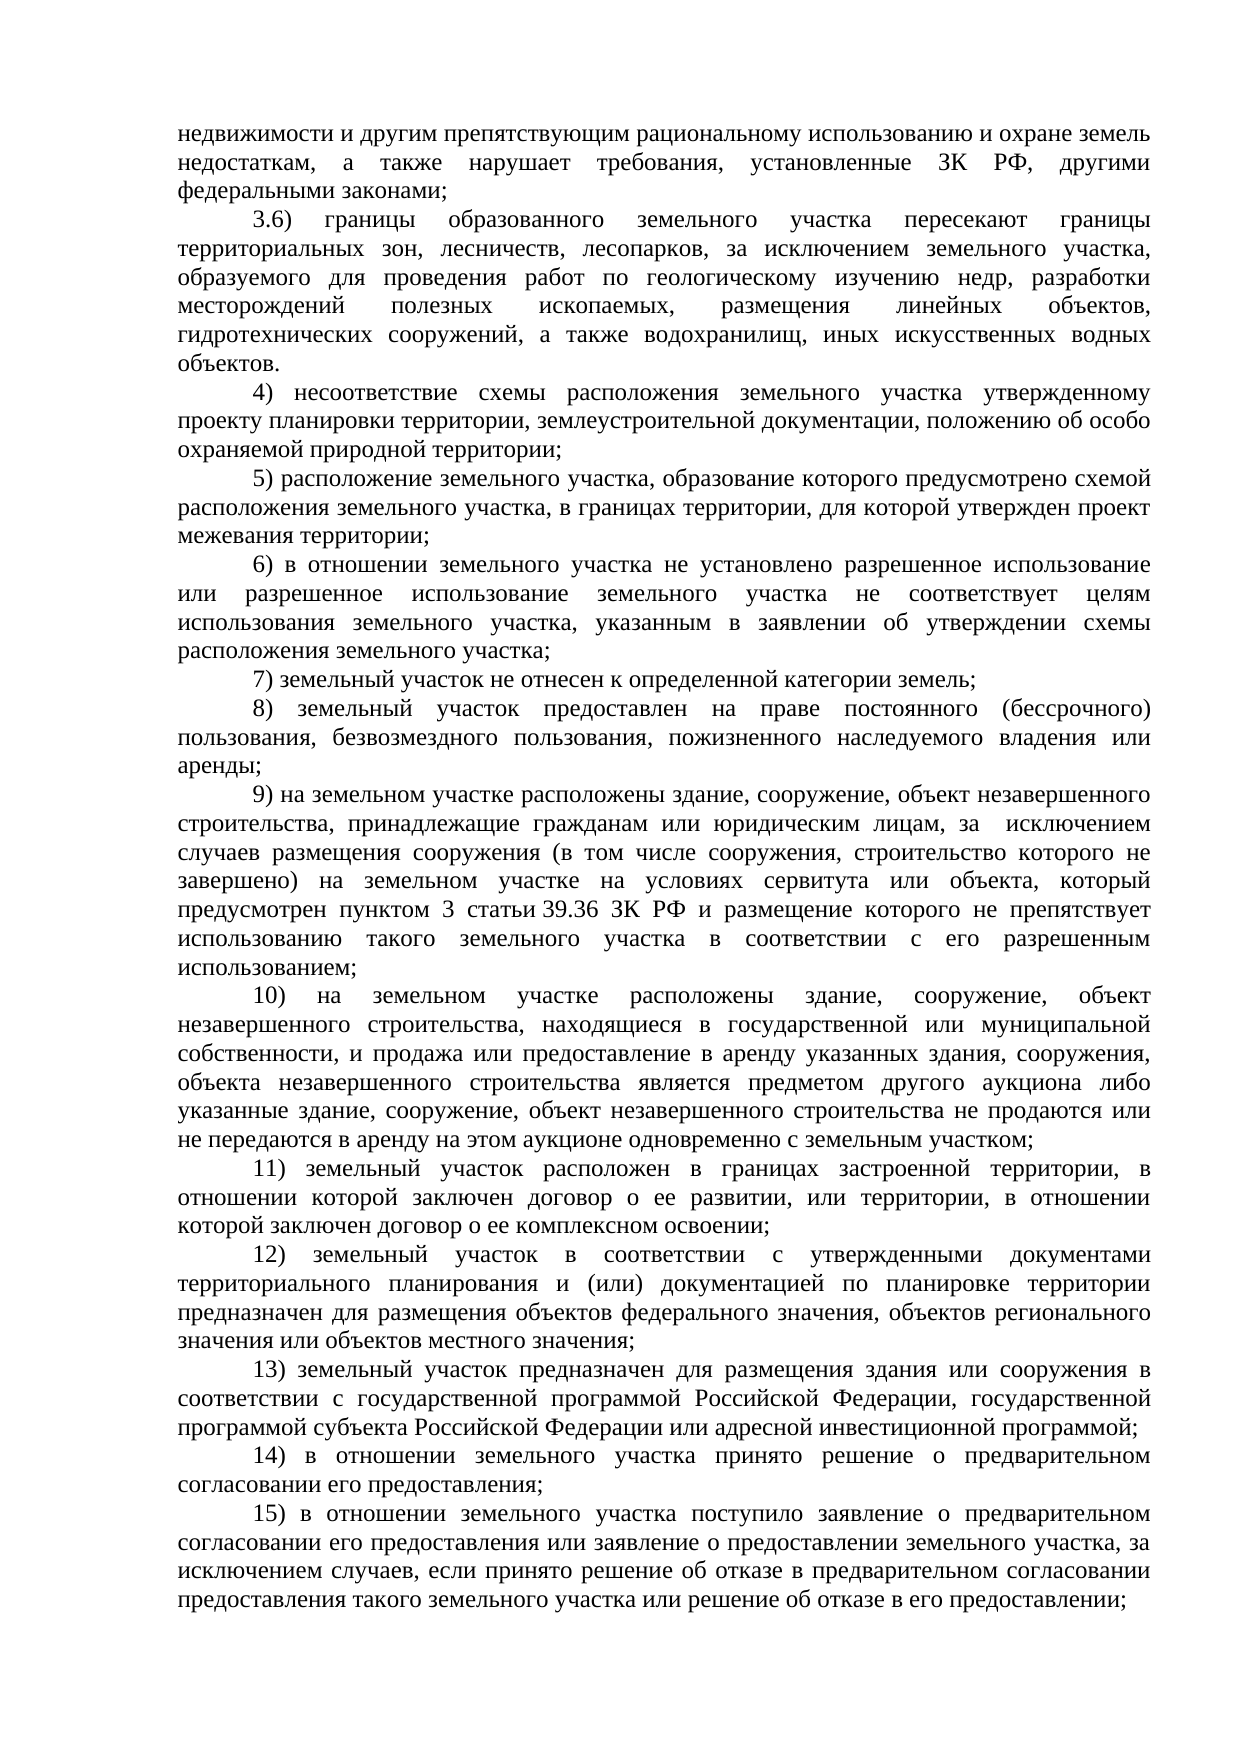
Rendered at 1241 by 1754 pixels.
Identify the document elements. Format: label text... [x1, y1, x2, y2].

text 4) несоответствие схемы расположения земельного участка утвержденному проекту планировки территории, землеустроительной документации, положению об особо охраняемой природной территории; [177, 377, 1152, 463]
text 12) земельный участок в соответствии с утвержденными документами территориального планирования и (или) документацией по планировке территории предназначен для размещения объектов федерального значения, объектов регионального значения или объектов местного значения; [177, 1239, 1152, 1354]
text 15) в отношении земельного участка поступило заявление о предварительном согласовании его предоставления или заявление о предоставлении земельного участка, за исключением случаев, если принято решение об отказе в предварительном согласовании предоставления такого земельного участка или решение об отказе в его предоставлении; [177, 1498, 1152, 1613]
text 9) на земельном участке расположены здание, сооружение, объект незавершенного строительства, принадлежащие гражданам или юридическим лицам, за исключением случаев размещения сооружения (в том числе сооружения, строительство которого не завершено) на земельном участке на условиях сервитута или объекта, который предусмотрен пунктом 3 статьи 39.36 ЗК РФ и размещение которого не препятствует использованию такого земельного участка в соответствии с его разрешенным использованием; [177, 779, 1152, 981]
text 11) земельный участок расположен в границах застроенной территории, в отношении которой заключен договор о ее развитии, или территории, в отношении которой заключен договор о ее комплексном освоении; [177, 1153, 1152, 1239]
text 5) расположение земельного участка, образование которого предусмотрено схемой расположения земельного участка, в границах территории, для которой утвержден проект межевания территории; [177, 463, 1152, 549]
text 13) земельный участок предназначен для размещения здания или сооружения в соответствии с государственной программой Российской Федерации, государственной программой субъекта Российской Федерации или адресной инвестиционной программой; [177, 1354, 1152, 1441]
text 14) в отношении земельного участка принято решение о предварительном согласовании его предоставления; [177, 1441, 1152, 1498]
text 6) в отношении земельного участка не установлено разрешенное использование или разрешенное использование земельного участка не соответствует целям использования земельного участка, указанным в заявлении об утверждении схемы расположения земельного участка; [177, 549, 1152, 664]
text 3.6) границы образованного земельного участка пересекают границы территориальных зон, лесничеств, лесопарков, за исключением земельного участка, образуемого для проведения работ по геологическому изучению недр, разработки месторождений полезных ископаемых, размещения линейных объектов, гидротехнических сооружений, а также водохранилищ, иных искусственных водных объектов. [177, 204, 1152, 377]
text 8) земельный участок предоставлен на праве постоянного (бессрочного) пользования, безвозмездного пользования, пожизненного наследуемого владения или аренды; [177, 693, 1152, 779]
text 10) на земельном участке расположены здание, сооружение, объект незавершенного строительства, находящиеся в государственной или муниципальной собственности, и продажа или предоставление в аренду указанных здания, сооружения, объекта незавершенного строительства является предметом другого аукциона либо указанные здание, сооружение, объект незавершенного строительства не продаются или не передаются в аренду на этом аукционе одновременно с земельным участком; [177, 981, 1152, 1153]
text 7) земельный участок не отнесен к определенной категории земель; [177, 664, 1152, 693]
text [177, 118, 1152, 204]
